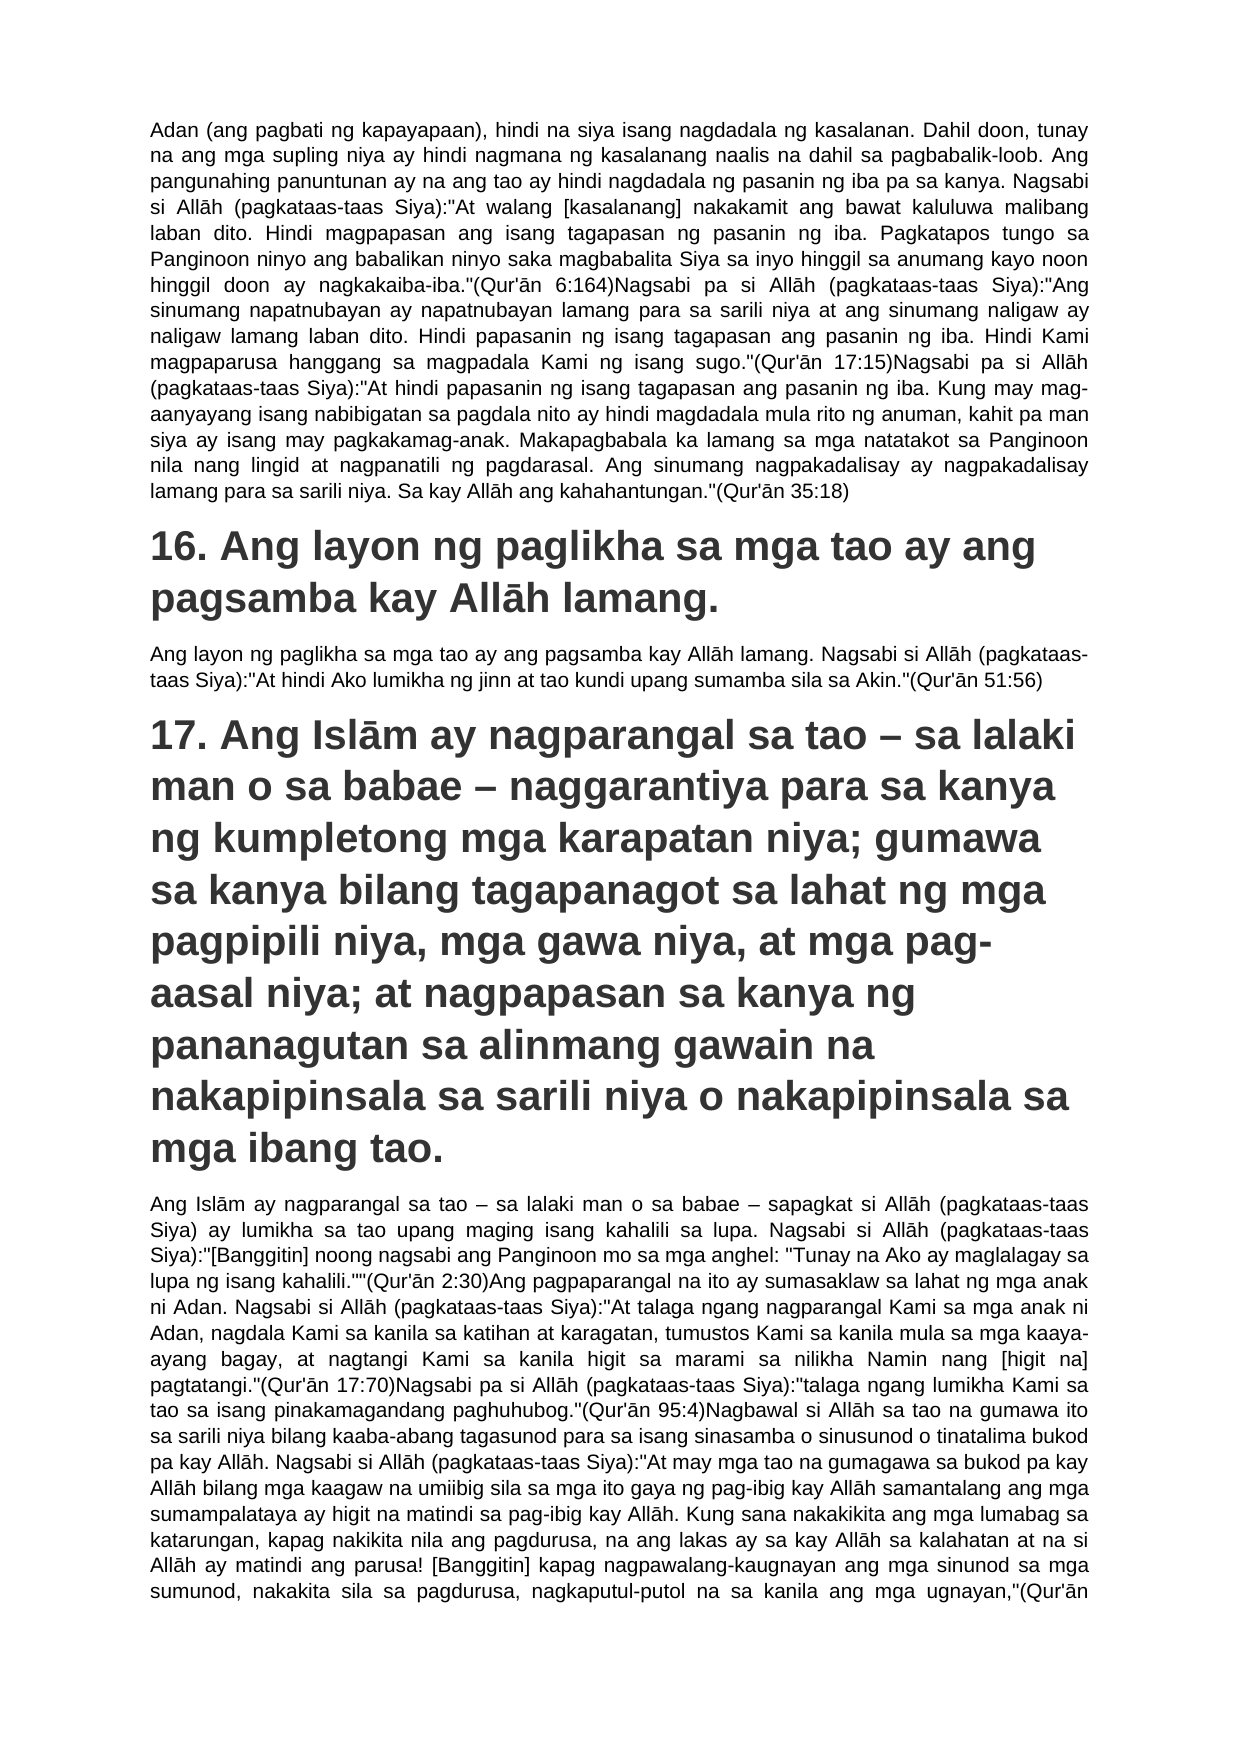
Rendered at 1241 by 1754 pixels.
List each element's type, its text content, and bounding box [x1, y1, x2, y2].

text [150, 1192, 1090, 1603]
subtitle 17. Ang Islām ay nagparangal sa tao – sa lalaki man o sa babae – naggarantiya para sa kanya ng kumpletong mga karapatan niya; gumawa sa kanya bilang tagapanagot sa lahat ng mga pagpipili niya, mga gawa niya, at mga pag-aasal niya; at nagpapasan sa kanya ng pananagutan sa alinmang gawain na nakapipinsala sa sarili niya o nakapipinsala sa mga ibang tao. [150, 710, 1090, 1171]
text Ang layon ng paglikha sa mga tao ay ang pagsamba kay Allāh lamang. Nagsabi si Allāh (pagkataas-taas Siya):"At hindi Ako lumikha ng jinn at tao kundi upang sumamba sila sa Akin."(Qur'ān 51:56) [150, 642, 1090, 691]
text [150, 117, 1090, 503]
subtitle 16. Ang layon ng paglikha sa mga tao ay ang pagsamba kay Allāh lamang. [150, 522, 1090, 621]
